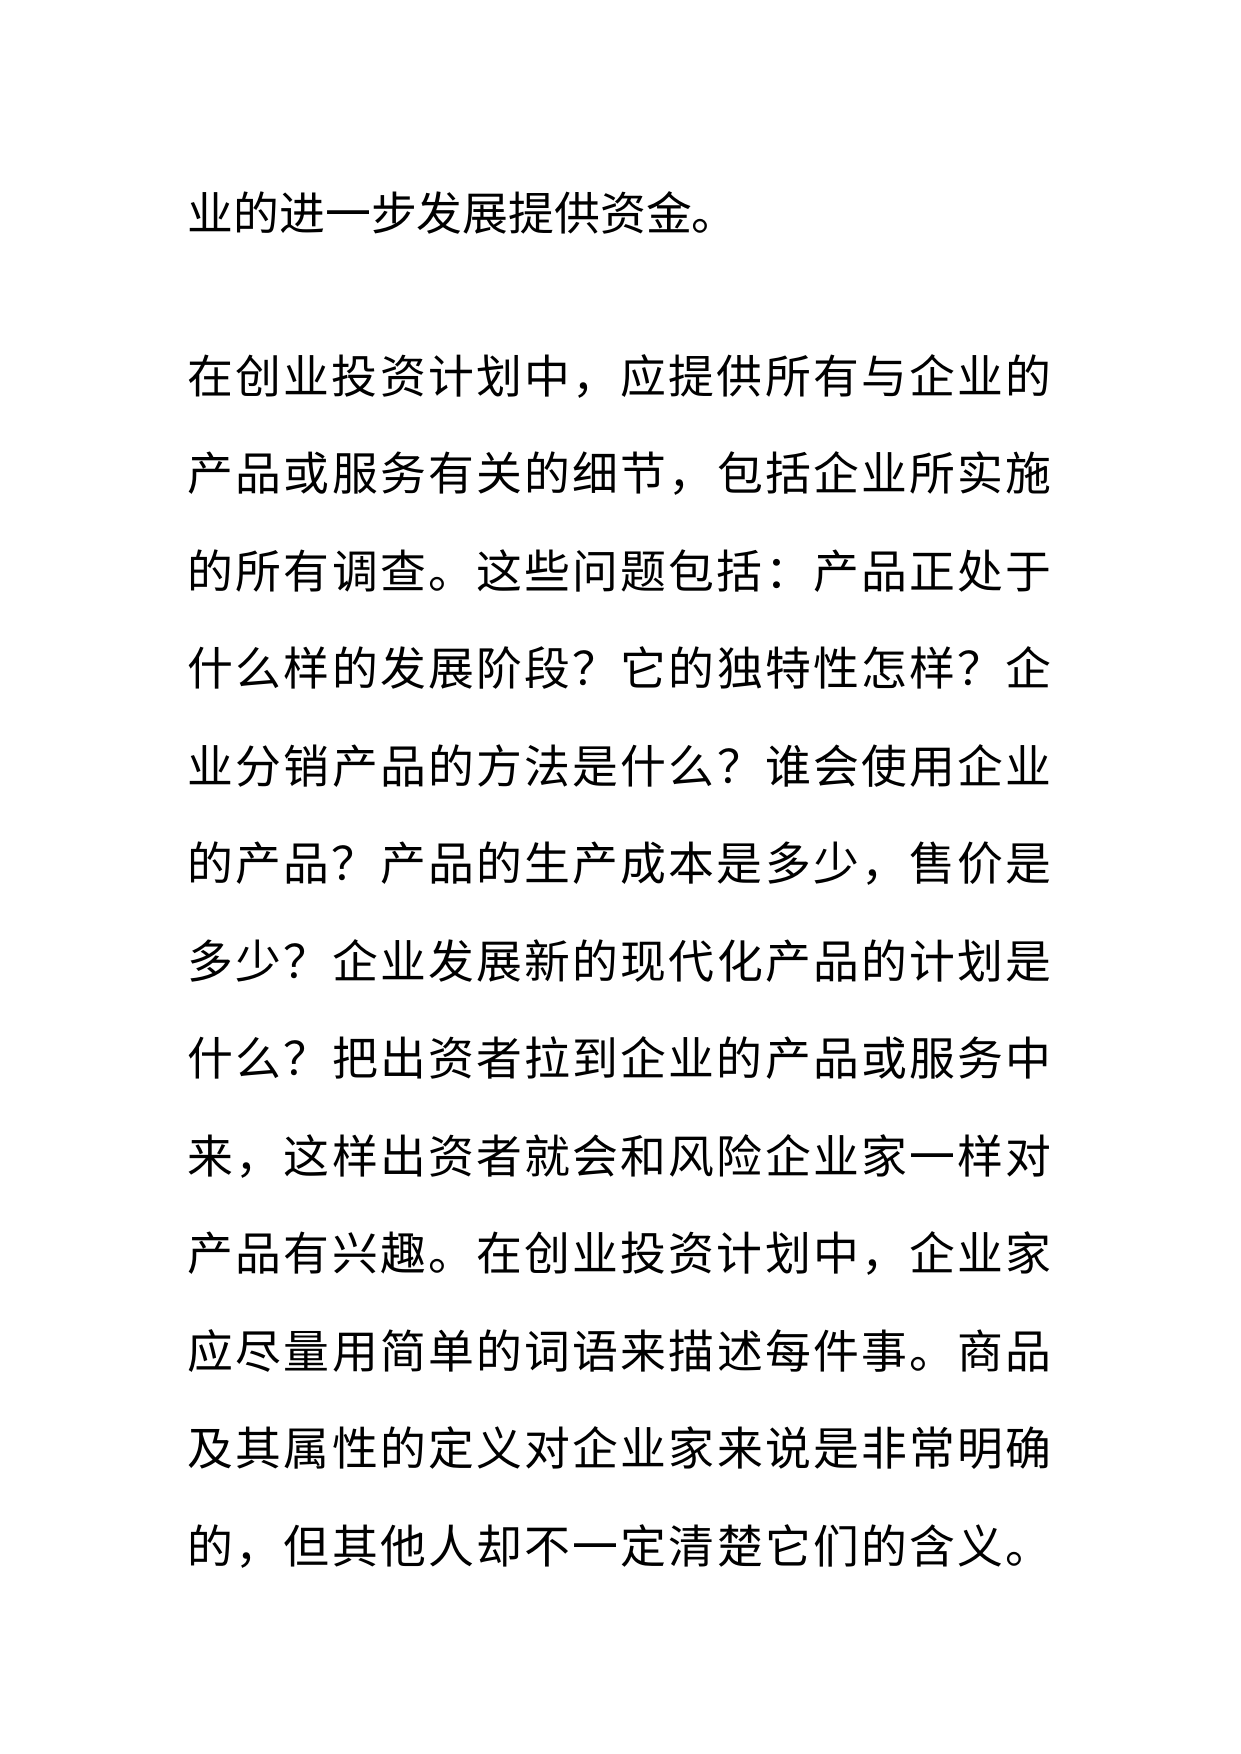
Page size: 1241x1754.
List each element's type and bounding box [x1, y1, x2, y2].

text [187, 324, 1053, 1592]
text [187, 162, 1053, 259]
